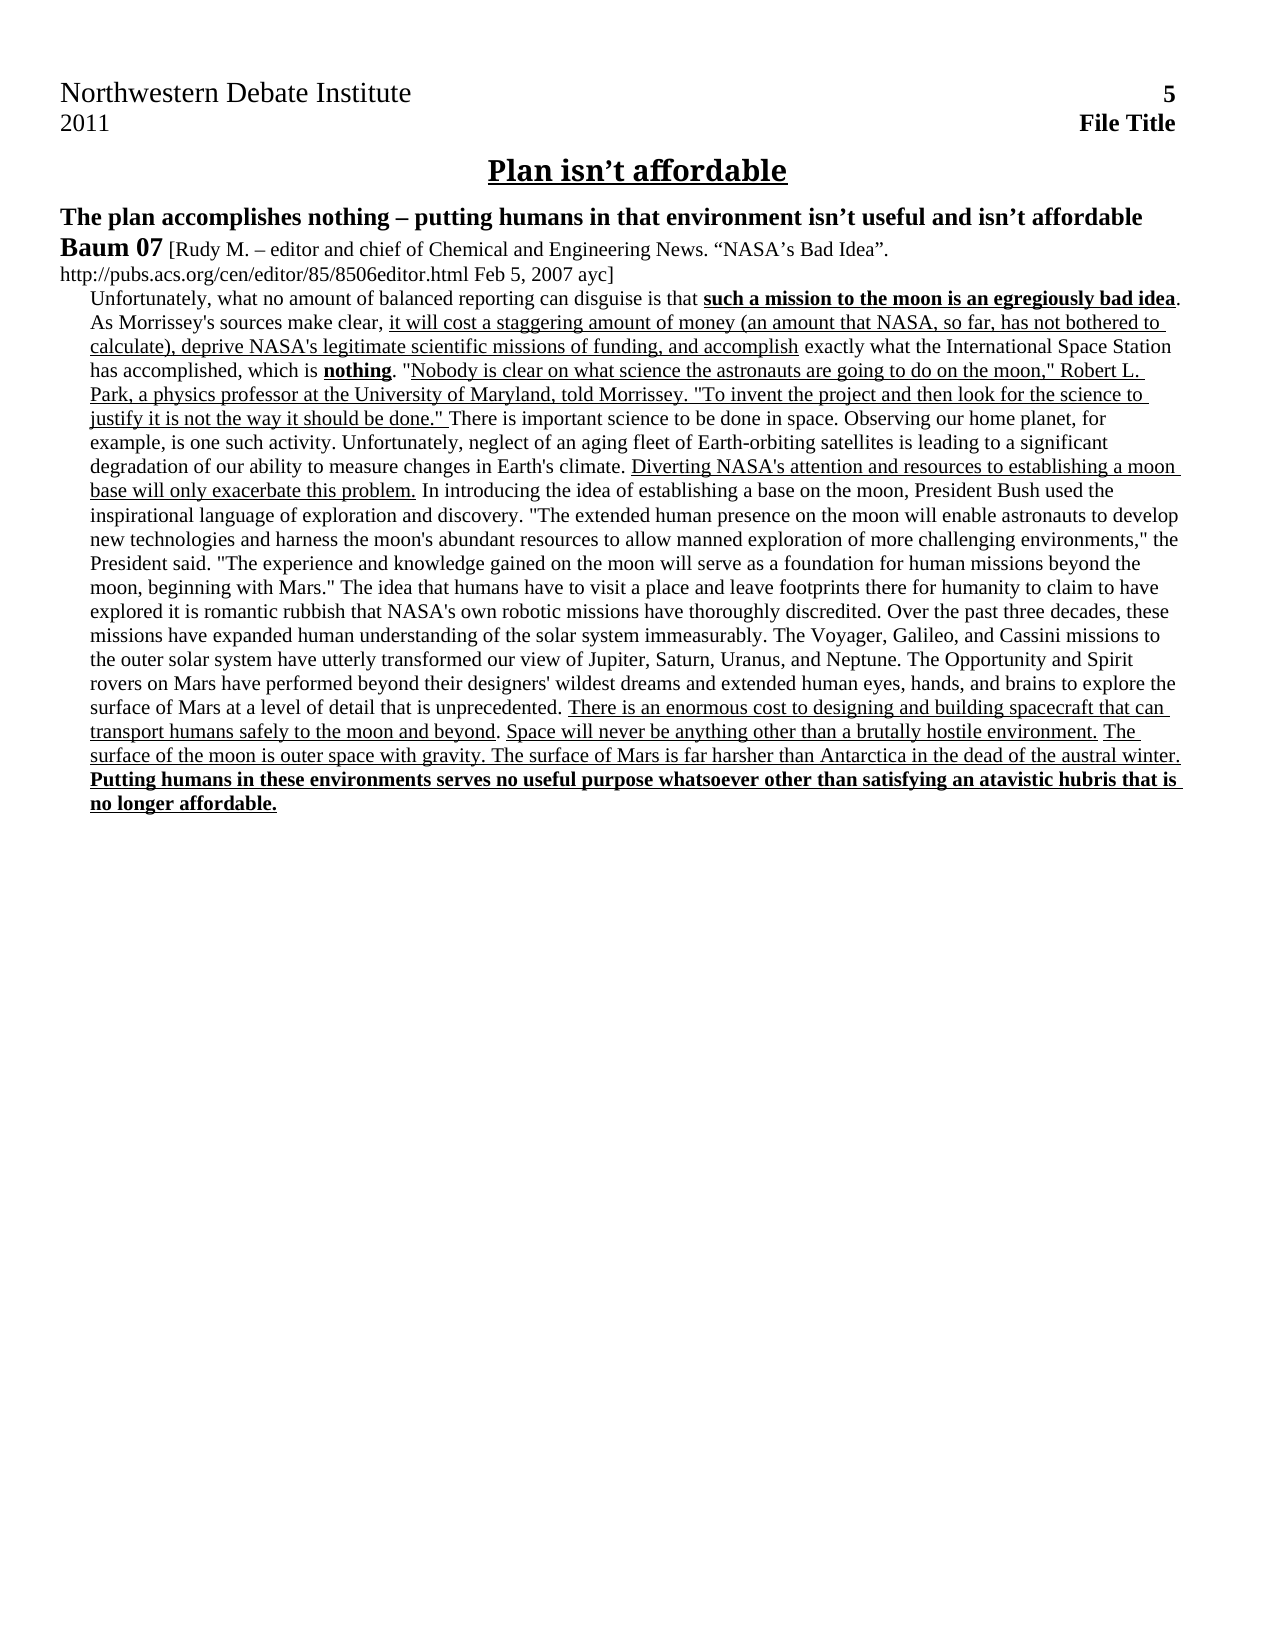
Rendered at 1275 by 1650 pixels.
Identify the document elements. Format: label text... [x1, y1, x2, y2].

text Unfortunately, what no amount of balanced reporting can disguise is that such a mission to the moon is an egregiously bad idea. As Morrissey's sources make clear, it will cost a staggering amount of money (an amount that NASA, so far, has not bothered to calculate), deprive NASA's legitimate scientific missions of funding, and accomplish exactly what the International Space Station has accomplished, which is nothing. "Nobody is clear on what science the astronauts are going to do on the moon," Robert L. Park, a physics professor at the University of Maryland, told Morrissey. "To invent the project and then look for the science to justify it is not the way it should be done." There is important science to be done in space. Observing our home planet, for example, is one such activity. Unfortunately, neglect of an aging fleet of Earth-orbiting satellites is leading to a significant degradation of our ability to measure changes in Earth's climate. Diverting NASA's attention and resources to establishing a moon base will only exacerbate this problem. In introducing the idea of establishing a base on the moon, President Bush used the inspirational language of exploration and discovery. "The extended human presence on the moon will enable astronauts to develop new technologies and harness the moon's abundant resources to allow manned exploration of more challenging environments," the President said. "The experience and knowledge gained on the moon will serve as a foundation for human missions beyond the moon, beginning with Mars." The idea that humans have to visit a place and leave footprints there for humanity to claim to have explored it is romantic rubbish that NASA's own robotic missions have thoroughly discredited. Over the past three decades, these missions have expanded human understanding of the solar system immeasurably. The Voyager, Galileo, and Cassini missions to the outer solar system have utterly transformed our view of Jupiter, Saturn, Uranus, and Neptune. The Opportunity and Spirit rovers on Mars have performed beyond their designers' wildest dreams and extended human eyes, hands, and brains to explore the surface of Mars at a level of detail that is unprecedented. There is an enormous cost to designing and building spacecraft that can transport humans safely to the moon and beyond. Space will never be anything other than a brutally hostile environment. The surface of the moon is outer space with gravity. The surface of Mars is far harsher than Antarctica in the dead of the austral winter. Putting humans in these environments serves no useful purpose whatsoever other than satisfying an atavistic hubris that is no longer affordable. [90, 286, 1185, 815]
text Baum 07 [Rudy M. – editor and chief of Chemical and Engineering News. “NASA’s Bad Idea”. http://pubs.acs.org/cen/editor/85/8506editor.html Feb 5, 2007 ayc] [60, 231, 1215, 286]
subtitle The plan accomplishes nothing – putting humans in that environment isn’t useful and isn’t affordable [60, 202, 1215, 231]
subtitle Plan isn’t affordable [60, 150, 1215, 189]
